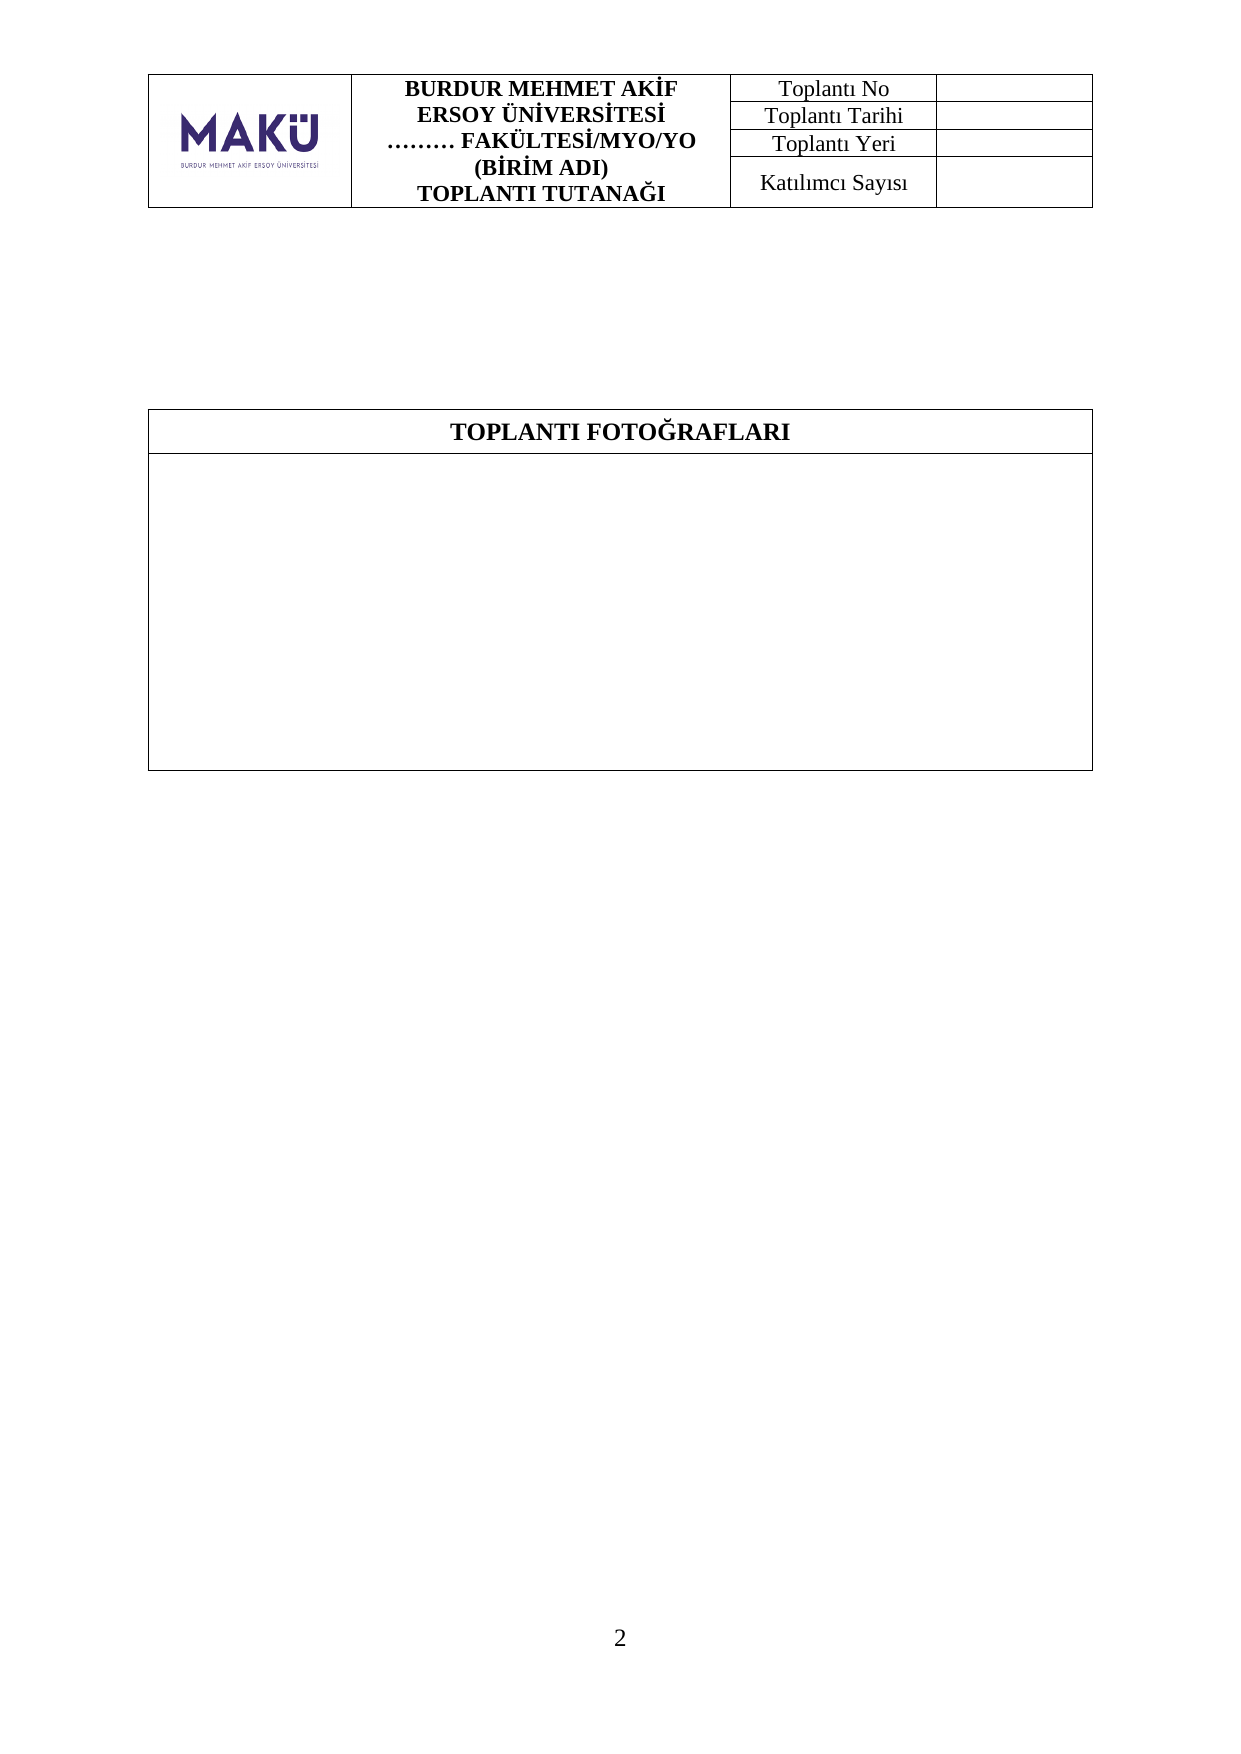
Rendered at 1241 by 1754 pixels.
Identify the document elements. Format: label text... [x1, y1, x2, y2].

table_cell [149, 454, 1092, 770]
picture [160, 104, 340, 177]
table_header TOPLANTI FOTOĞRAFLARI [149, 410, 1092, 452]
